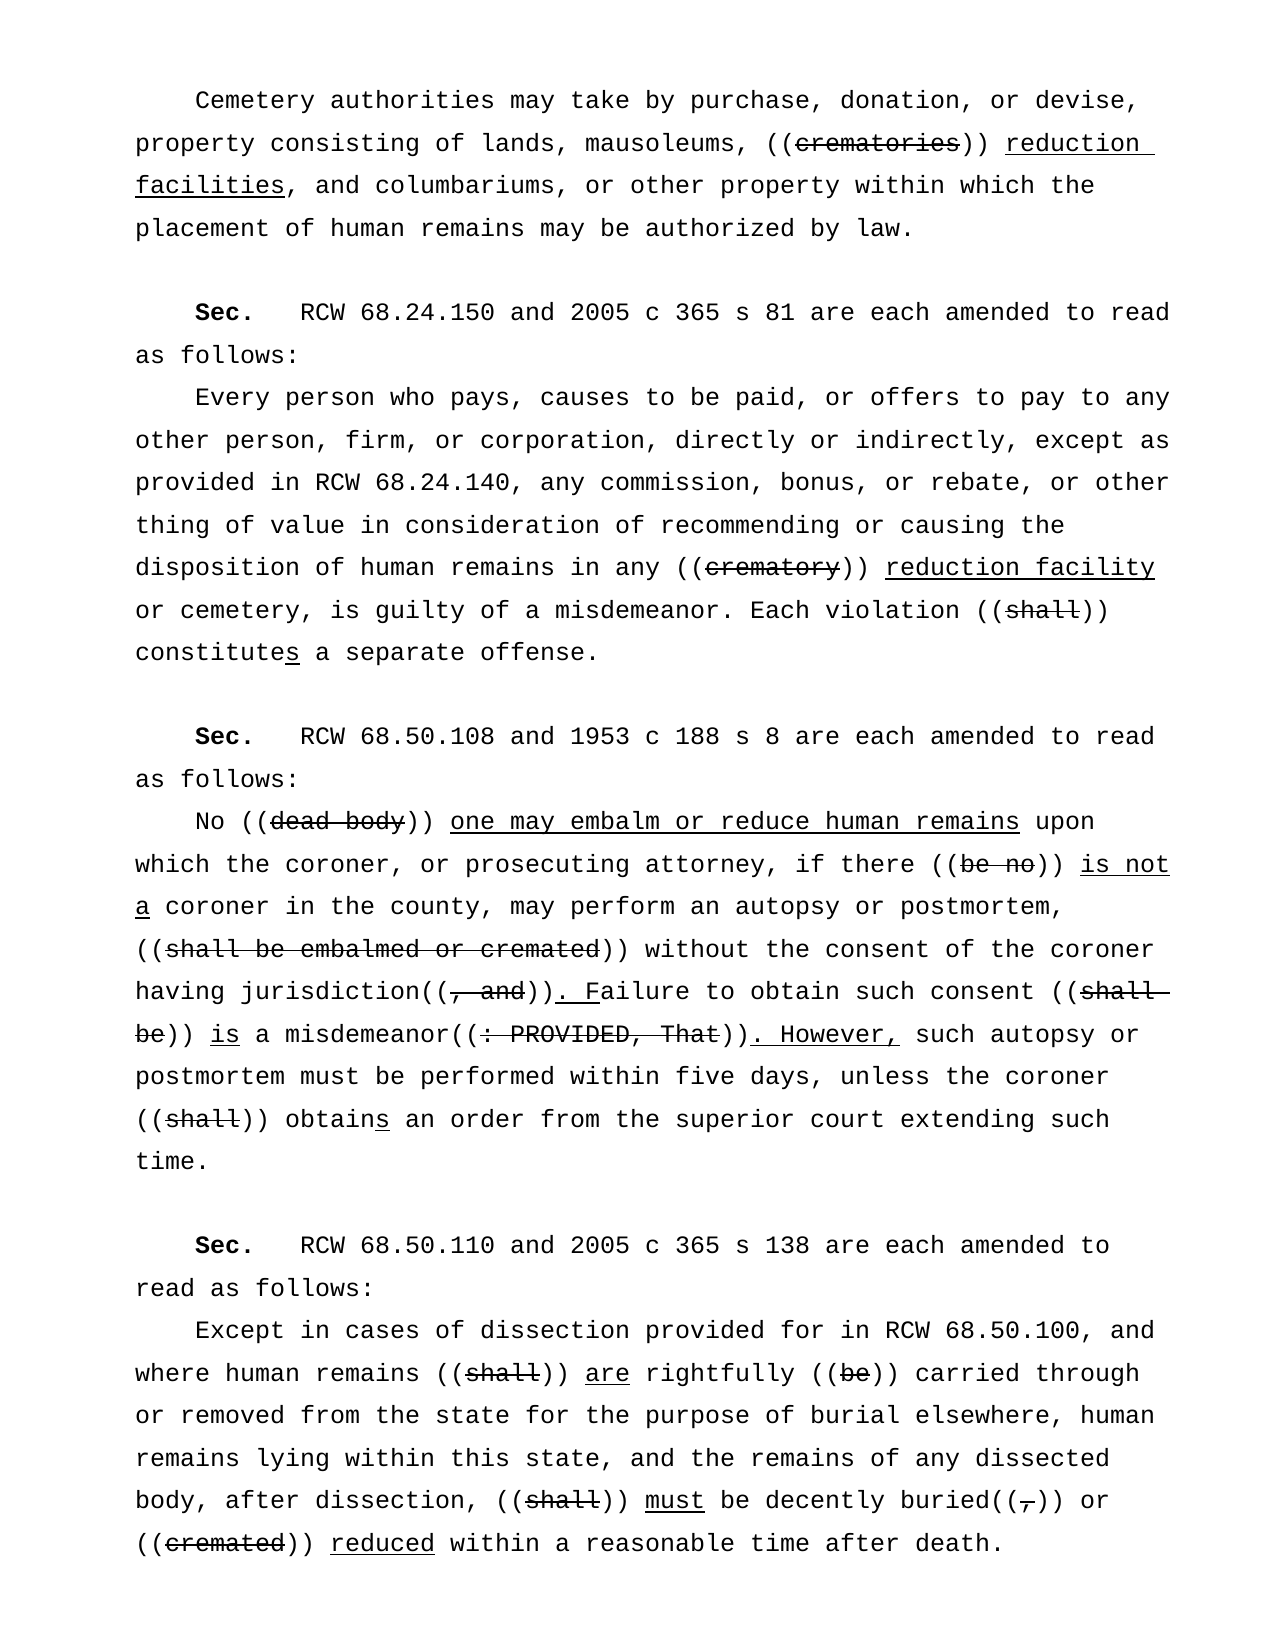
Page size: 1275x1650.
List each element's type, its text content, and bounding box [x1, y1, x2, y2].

text Every person who pays, causes to be paid, or offers to pay to any other person, firm, or corporation, directly or indirectly, except as provided in RCW 68.24.140, any commission, bonus, or rebate, or other thing of value in consideration of recommending or causing the disposition of human remains in any ((crematory)) reduction facility or cemetery, is guilty of a misdemeanor. Each violation ((shall)) constitutes a separate offense. [135, 372, 1170, 669]
text Sec. RCW 68.50.108 and 1953 c 188 s 8 are each amended to read as follows: [135, 711, 1170, 796]
text Cemetery authorities may take by purchase, donation, or devise, property consisting of lands, mausoleums, ((crematories)) reduction facilities, and columbariums, or other property within which the placement of human remains may be authorized by law. [135, 75, 1170, 245]
text Except in cases of dissection provided for in RCW 68.50.100, and where human remains ((shall)) are rightfully ((be)) carried through or removed from the state for the purpose of burial elsewhere, human remains lying within this state, and the remains of any dissected body, after dissection, ((shall)) must be decently buried((,)) or ((cremated)) reduced within a reasonable time after death. [135, 1305, 1170, 1560]
text Sec. RCW 68.24.150 and 2005 c 365 s 81 are each amended to read as follows: [135, 287, 1170, 372]
text Sec. RCW 68.50.110 and 2005 c 365 s 138 are each amended to read as follows: [135, 1220, 1170, 1305]
text No ((dead body)) one may embalm or reduce human remains upon which the coroner, or prosecuting attorney, if there ((be no)) is not a coroner in the county, may perform an autopsy or postmortem, ((shall be embalmed or cremated)) without the consent of the coroner having jurisdiction((, and)). Failure to obtain such consent ((shall be)) is a misdemeanor((: PROVIDED, That)). However, such autopsy or postmortem must be performed within five days, unless the coroner ((shall)) obtains an order from the superior court extending such time. [135, 796, 1170, 1178]
